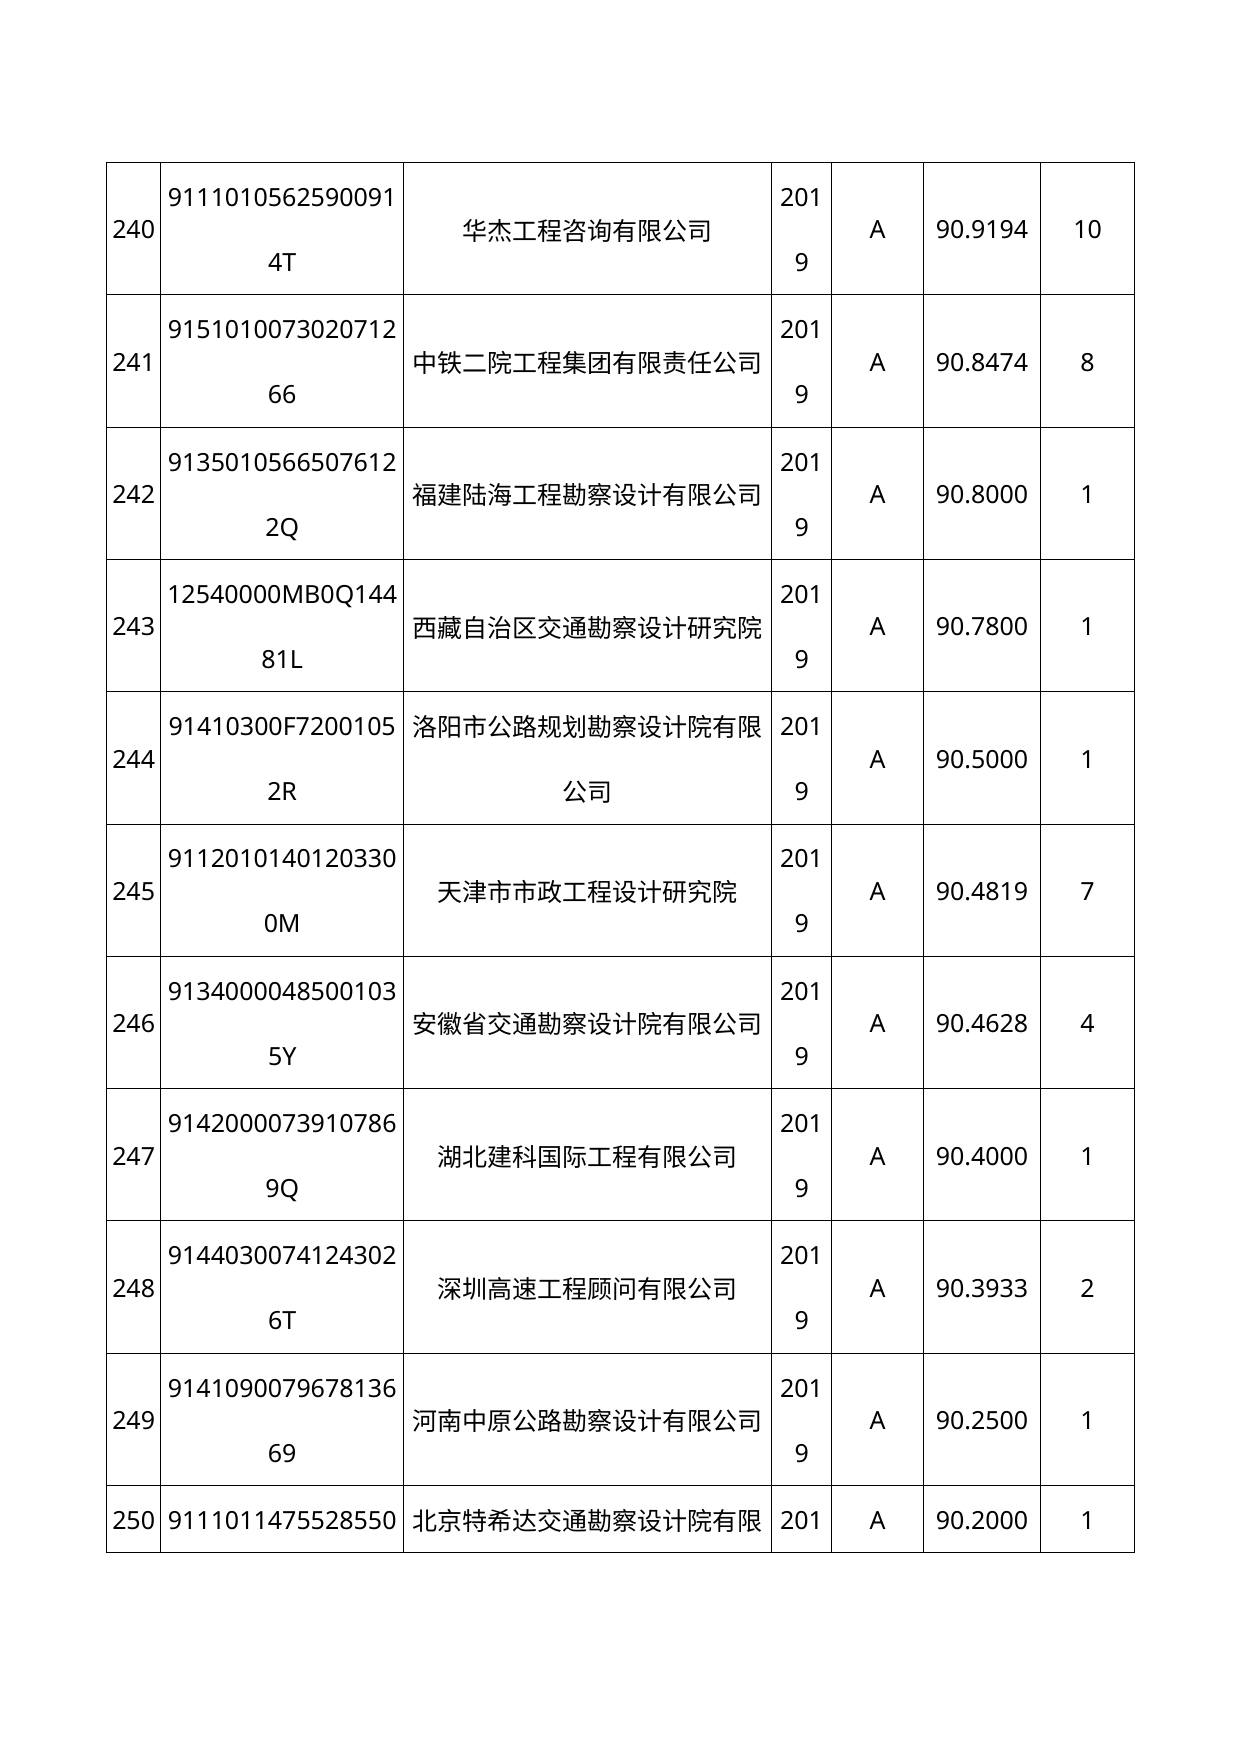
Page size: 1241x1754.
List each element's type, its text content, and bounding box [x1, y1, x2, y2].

table_cell 2019 [772, 163, 831, 294]
table_cell 湖北建科国际工程有限公司 [404, 1089, 771, 1220]
table_cell 2019 [772, 295, 831, 427]
table_cell 1 [1041, 1089, 1134, 1220]
table_cell 深圳高速工程顾问有限公司 [404, 1221, 771, 1353]
table_cell 250 [107, 1486, 160, 1552]
table_cell 90.4000 [924, 1089, 1040, 1220]
table_cell 90.3933 [924, 1221, 1040, 1353]
table_cell 1 [1041, 1354, 1134, 1485]
table_cell 天津市市政工程设计研究院 [404, 825, 771, 956]
table_cell 90.8000 [924, 428, 1040, 559]
table_cell 10 [1041, 163, 1134, 294]
table_cell 90.2500 [924, 1354, 1040, 1485]
table_cell 246 [107, 957, 160, 1088]
table_cell 91350105665076122Q [161, 428, 403, 559]
table_cell 西藏自治区交通勘察设计研究院 [404, 560, 771, 691]
table_cell 91410300F72001052R [161, 692, 403, 823]
table_cell 1 [1041, 560, 1134, 691]
table_cell 243 [107, 560, 160, 691]
table_cell 91120101401203300M [161, 825, 403, 956]
table_cell 福建陆海工程勘察设计有限公司 [404, 428, 771, 559]
table_cell 2019 [772, 825, 831, 956]
table_cell 245 [107, 825, 160, 956]
table_cell A [832, 428, 923, 559]
table_cell 244 [107, 692, 160, 823]
table_cell 洛阳市公路规划勘察设计院有限公司 [404, 692, 771, 823]
table_cell 91420000739107869Q [161, 1089, 403, 1220]
table_cell A [832, 560, 923, 691]
table_cell A [832, 957, 923, 1088]
table_cell 华杰工程咨询有限公司 [404, 163, 771, 294]
table_cell 9111011475528550X3 [161, 1486, 403, 1552]
table_cell 90.9194 [924, 163, 1040, 294]
table_cell 1 [1041, 1486, 1134, 1552]
table_cell 2019 [772, 428, 831, 559]
table_cell 12540000MB0Q14481L [161, 560, 403, 691]
table_cell 2019 [772, 1089, 831, 1220]
table_cell 914109007967813669 [161, 1354, 403, 1485]
table_cell 91340000485001035Y [161, 957, 403, 1088]
table_cell 242 [107, 428, 160, 559]
table_cell 90.5000 [924, 692, 1040, 823]
table_cell 241 [107, 295, 160, 427]
table_cell 4 [1041, 957, 1134, 1088]
table_cell 240 [107, 163, 160, 294]
table_cell 7 [1041, 825, 1134, 956]
table_cell 248 [107, 1221, 160, 1353]
table_cell A [832, 692, 923, 823]
table_cell 8 [1041, 295, 1134, 427]
table_cell A [832, 1089, 923, 1220]
table_cell 2019 [772, 1486, 831, 1552]
table_cell 河南中原公路勘察设计有限公司 [404, 1354, 771, 1485]
table_cell 249 [107, 1354, 160, 1485]
table_cell A [832, 295, 923, 427]
table_cell A [832, 163, 923, 294]
table_cell 915101007302071266 [161, 295, 403, 427]
table_cell 90.8474 [924, 295, 1040, 427]
table_cell 2019 [772, 1221, 831, 1353]
table_cell A [832, 1221, 923, 1353]
table_cell 中铁二院工程集团有限责任公司 [404, 295, 771, 427]
table_cell 2 [1041, 1221, 1134, 1353]
table_cell 91440300741243026T [161, 1221, 403, 1353]
table_cell 1 [1041, 692, 1134, 823]
table_cell 2019 [772, 1354, 831, 1485]
table_cell 1 [1041, 428, 1134, 559]
table_cell A [832, 825, 923, 956]
table_cell 北京特希达交通勘察设计院有限公司 [404, 1486, 771, 1552]
table_cell 91110105625900914T [161, 163, 403, 294]
table_cell A [832, 1486, 923, 1552]
table_cell A [832, 1354, 923, 1485]
table_cell 2019 [772, 692, 831, 823]
table_cell 2019 [772, 957, 831, 1088]
table_cell 90.4628 [924, 957, 1040, 1088]
table_cell 247 [107, 1089, 160, 1220]
table_cell 2019 [772, 560, 831, 691]
table_cell 安徽省交通勘察设计院有限公司 [404, 957, 771, 1088]
table_cell 90.2000 [924, 1486, 1040, 1552]
table_cell 90.7800 [924, 560, 1040, 691]
table_cell 90.4819 [924, 825, 1040, 956]
